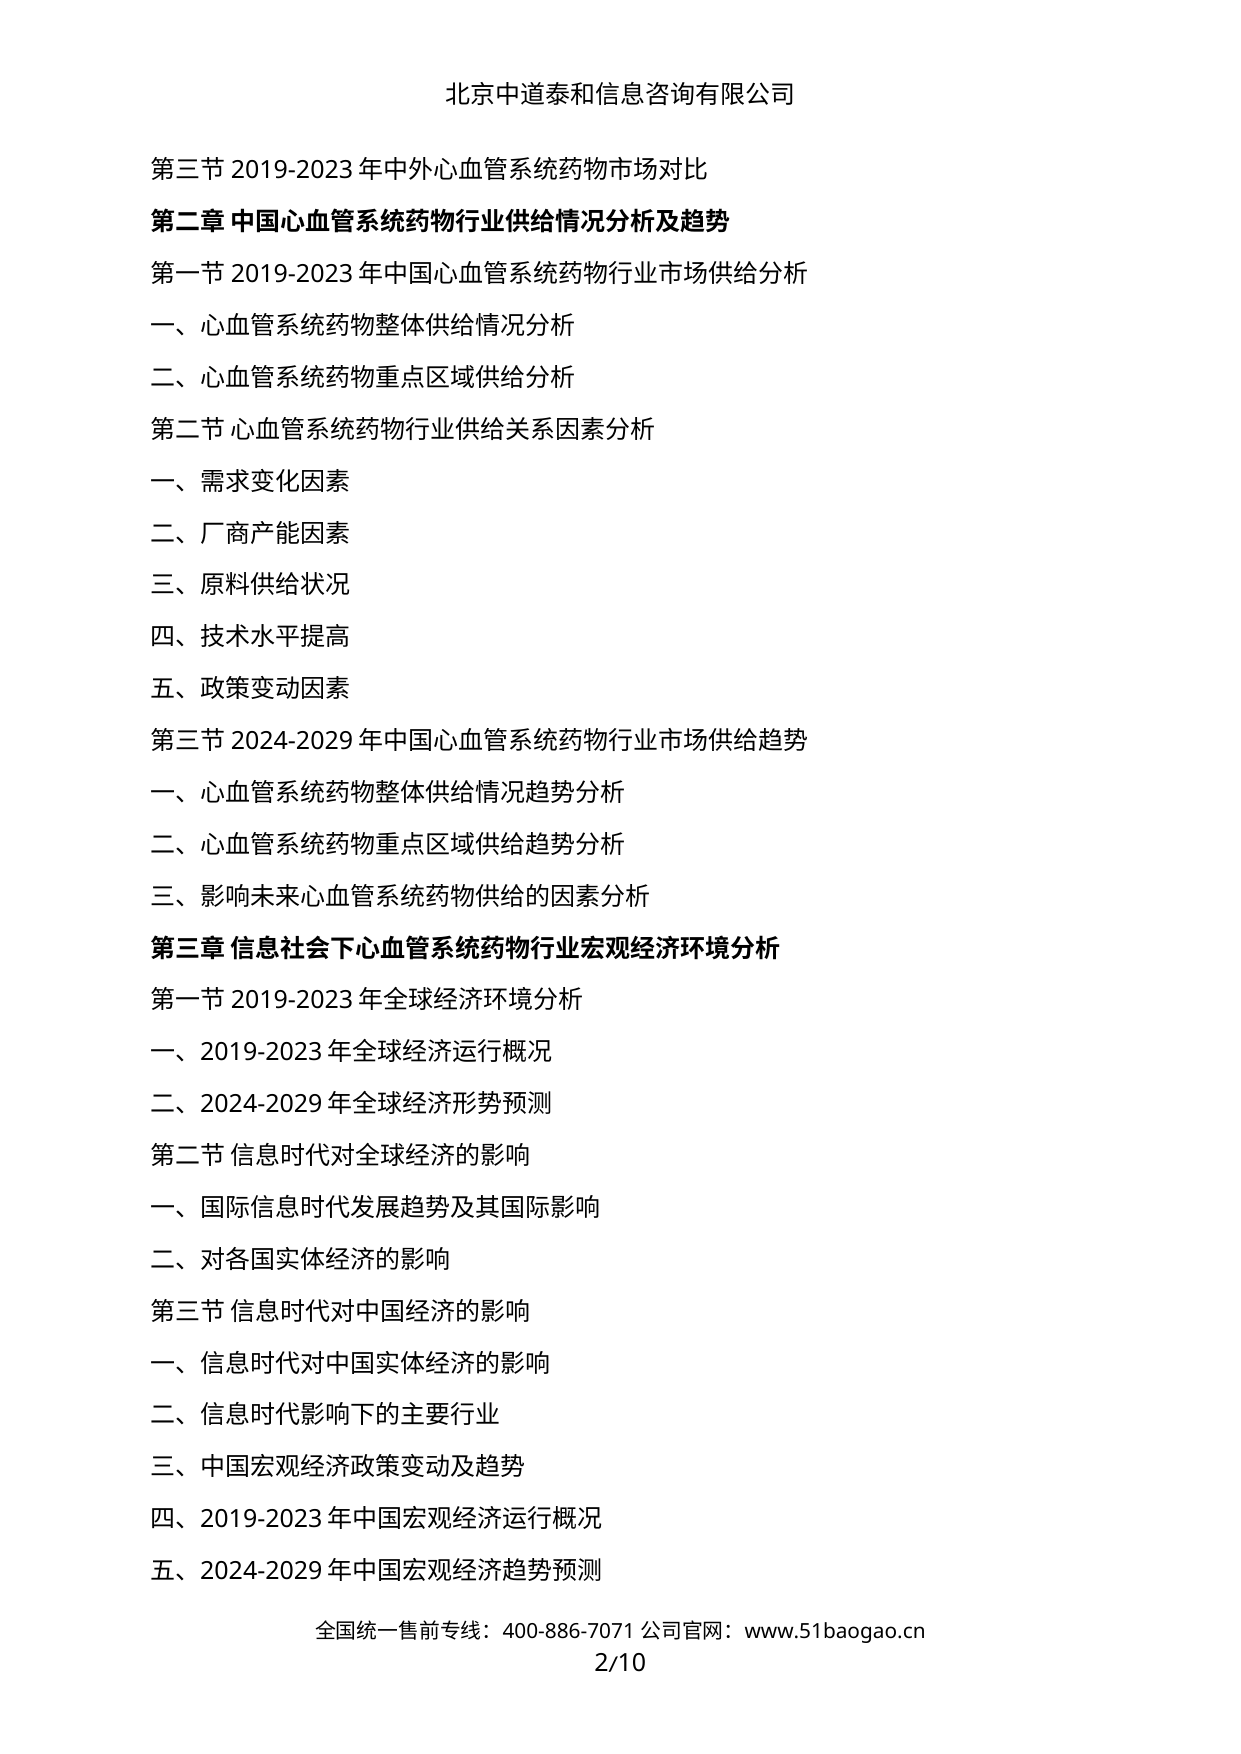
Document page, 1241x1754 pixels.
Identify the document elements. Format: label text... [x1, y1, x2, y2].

text 第一节 2019-2023年全球经济环境分析 [150, 980, 1090, 1016]
text 四、2019-2023年中国宏观经济运行概况 [150, 1499, 1090, 1535]
text 五、政策变动因素 [150, 669, 1090, 705]
text 一、心血管系统药物整体供给情况分析 [150, 306, 1090, 342]
text 二、心血管系统药物重点区域供给趋势分析 [150, 824, 1090, 861]
text 一、需求变化因素 [150, 461, 1090, 497]
text 四、技术水平提高 [150, 617, 1090, 653]
text 一、国际信息时代发展趋势及其国际影响 [150, 1187, 1090, 1224]
text 三、原料供给状况 [150, 565, 1090, 601]
text 五、2024-2029年中国宏观经济趋势预测 [150, 1551, 1090, 1587]
text 一、2019-2023年全球经济运行概况 [150, 1032, 1090, 1068]
text 一、心血管系统药物整体供给情况趋势分析 [150, 772, 1090, 809]
text 第三节 2019-2023年中外心血管系统药物市场对比 [150, 150, 1090, 186]
text 二、厂商产能因素 [150, 513, 1090, 549]
text 二、心血管系统药物重点区域供给分析 [150, 357, 1090, 394]
text 三、影响未来心血管系统药物供给的因素分析 [150, 876, 1090, 912]
text 第二章 中国心血管系统药物行业供给情况分析及趋势 [150, 202, 1090, 238]
text 二、2024-2029年全球经济形势预测 [150, 1084, 1090, 1120]
text 一、信息时代对中国实体经济的影响 [150, 1343, 1090, 1379]
text 第三章 信息社会下心血管系统药物行业宏观经济环境分析 [150, 928, 1090, 964]
text 二、信息时代影响下的主要行业 [150, 1395, 1090, 1431]
text 第三节 信息时代对中国经济的影响 [150, 1291, 1090, 1327]
text 第二节 心血管系统药物行业供给关系因素分析 [150, 409, 1090, 446]
text 三、中国宏观经济政策变动及趋势 [150, 1447, 1090, 1483]
text 第一节 2019-2023年中国心血管系统药物行业市场供给分析 [150, 254, 1090, 290]
text 第二节 信息时代对全球经济的影响 [150, 1136, 1090, 1172]
text 二、对各国实体经济的影响 [150, 1239, 1090, 1276]
text 第三节 2024-2029年中国心血管系统药物行业市场供给趋势 [150, 721, 1090, 757]
